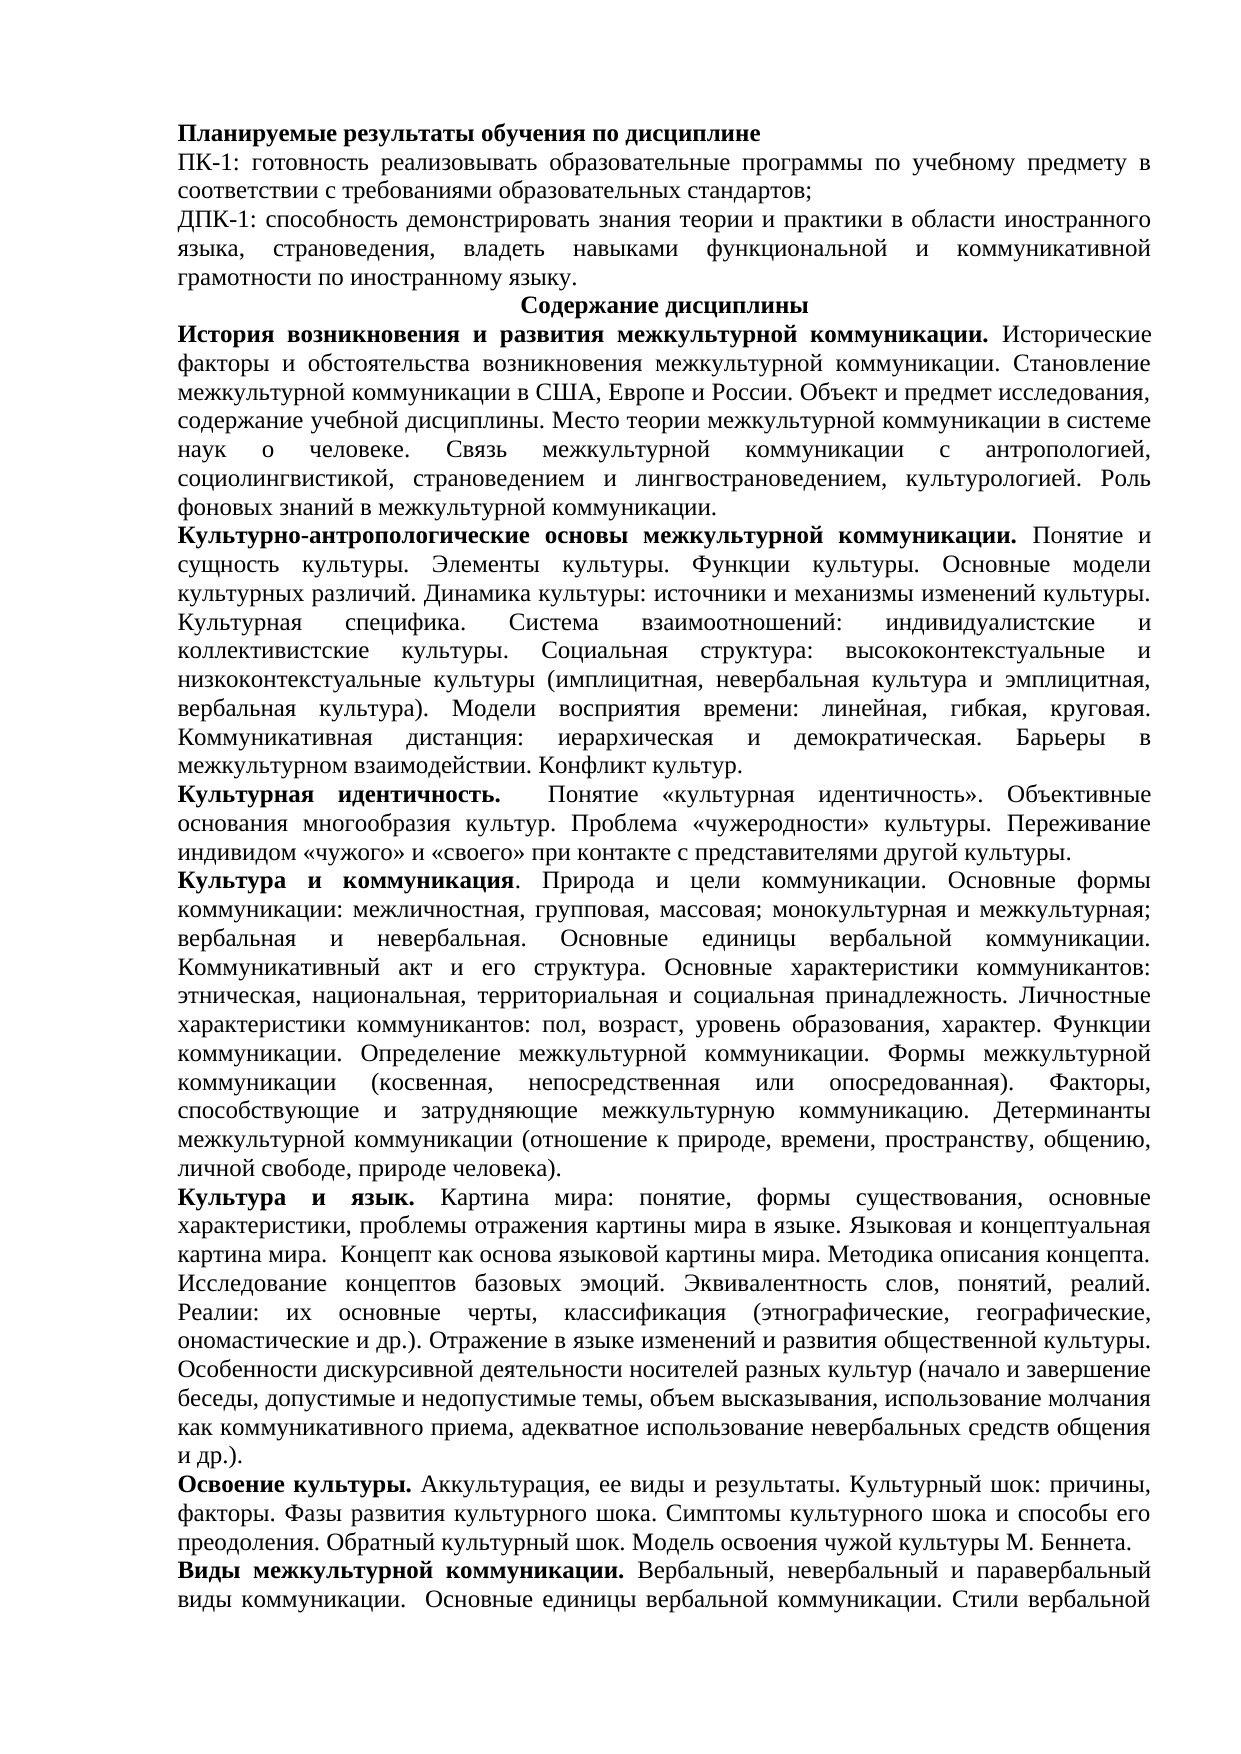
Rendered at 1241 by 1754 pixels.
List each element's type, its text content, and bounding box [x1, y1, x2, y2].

text Планируемые результаты обучения по дисциплине [177, 118, 1152, 147]
text ДПК-1: способность демонстрировать знания теории и практики в области иностранного языка, страноведения, владеть навыками функциональной и коммуникативной грамотности по иностранному языку. [177, 204, 1152, 291]
text История возникновения и развития межкультурной коммуникации. Исторические факторы и обстоятельства возникновения межкультурной коммуникации. Становление межкультурной коммуникации в США, Европе и России. Объект и предмет исследования, содержание учебной дисциплины. Место теории межкультурной коммуникации в системе наук о человеке. Связь межкультурной коммуникации с антропологией, социолингвистикой, страноведением и лингвострановедением, культурологией. Роль фоновых знаний в межкультурной коммуникации. [177, 319, 1152, 521]
text Культура и коммуникация. Природа и цели коммуникации. Основные формы коммуникации: межличностная, групповая, массовая; монокультурная и межкультурная; вербальная и невербальная. Основные единицы вербальной коммуникации. Коммуникативный акт и его структура. Основные характеристики коммуникантов: этническая, национальная, территориальная и социальная принадлежность. Личностные характеристики коммуникантов: пол, возраст, уровень образования, характер. Функции коммуникации. Определение межкультурной коммуникации. Формы межкультурной коммуникации (косвенная, непосредственная или опосредованная). Факторы, способствующие и затрудняющие межкультурную коммуникацию. Детерминанты межкультурной коммуникации (отношение к природе, времени, пространству, общению, личной свободе, природе человека). [177, 866, 1152, 1182]
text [177, 1556, 1152, 1613]
text Культура и язык. Картина мира: понятие, формы существования, основные характеристики, проблемы отражения картины мира в языке. Языковая и концептуальная картина мира. Концепт как основа языковой картины мира. Методика описания концепта. Исследование концептов базовых эмоций. Эквивалентность слов, понятий, реалий. Реалии: их основные черты, классификация (этнографические, географические, ономастические и др.). Отражение в языке изменений и развития общественной культуры. Особенности дискурсивной деятельности носителей разных культур (начало и завершение беседы, допустимые и недопустимые темы, объем высказывания, использование молчания как коммуникативного приема, адекватное использование невербальных средств общения и др.). [177, 1182, 1152, 1469]
text Освоение культуры. Аккультурация, ее виды и результаты. Культурный шок: причины, факторы. Фазы развития культурного шока. Симптомы культурного шока и способы его преодоления. Обратный культурный шок. Модель освоения чужой культуры М. Беннета. [177, 1469, 1152, 1556]
text Содержание дисциплины [177, 291, 1152, 319]
text Культурная идентичность. Понятие «культурная идентичность». Объективные основания многообразия культур. Проблема «чужеродности» культуры. Переживание индивидом «чужого» и «своего» при контакте с представителями другой культуры. [177, 779, 1152, 866]
text ПК-1: готовность реализовывать образовательные программы по учебному предмету в соответствии с требованиями образовательных стандартов; [177, 147, 1152, 204]
text Культурно-антропологические основы межкультурной коммуникации. Понятие и сущность культуры. Элементы культуры. Функции культуры. Основные модели культурных различий. Динамика культуры: источники и механизмы изменений культуры. Культурная специфика. Система взаимоотношений: индивидуалистские и коллективистские культуры. Социальная структура: высококонтекстуальные и низкоконтекстуальные культуры (имплицитная, невербальная культура и эмплицитная, вербальная культура). Модели восприятия времени: линейная, гибкая, круговая. Коммуникативная дистанция: иерархическая и демократическая. Барьеры в межкультурном взаимодействии. Конфликт культур. [177, 521, 1152, 779]
